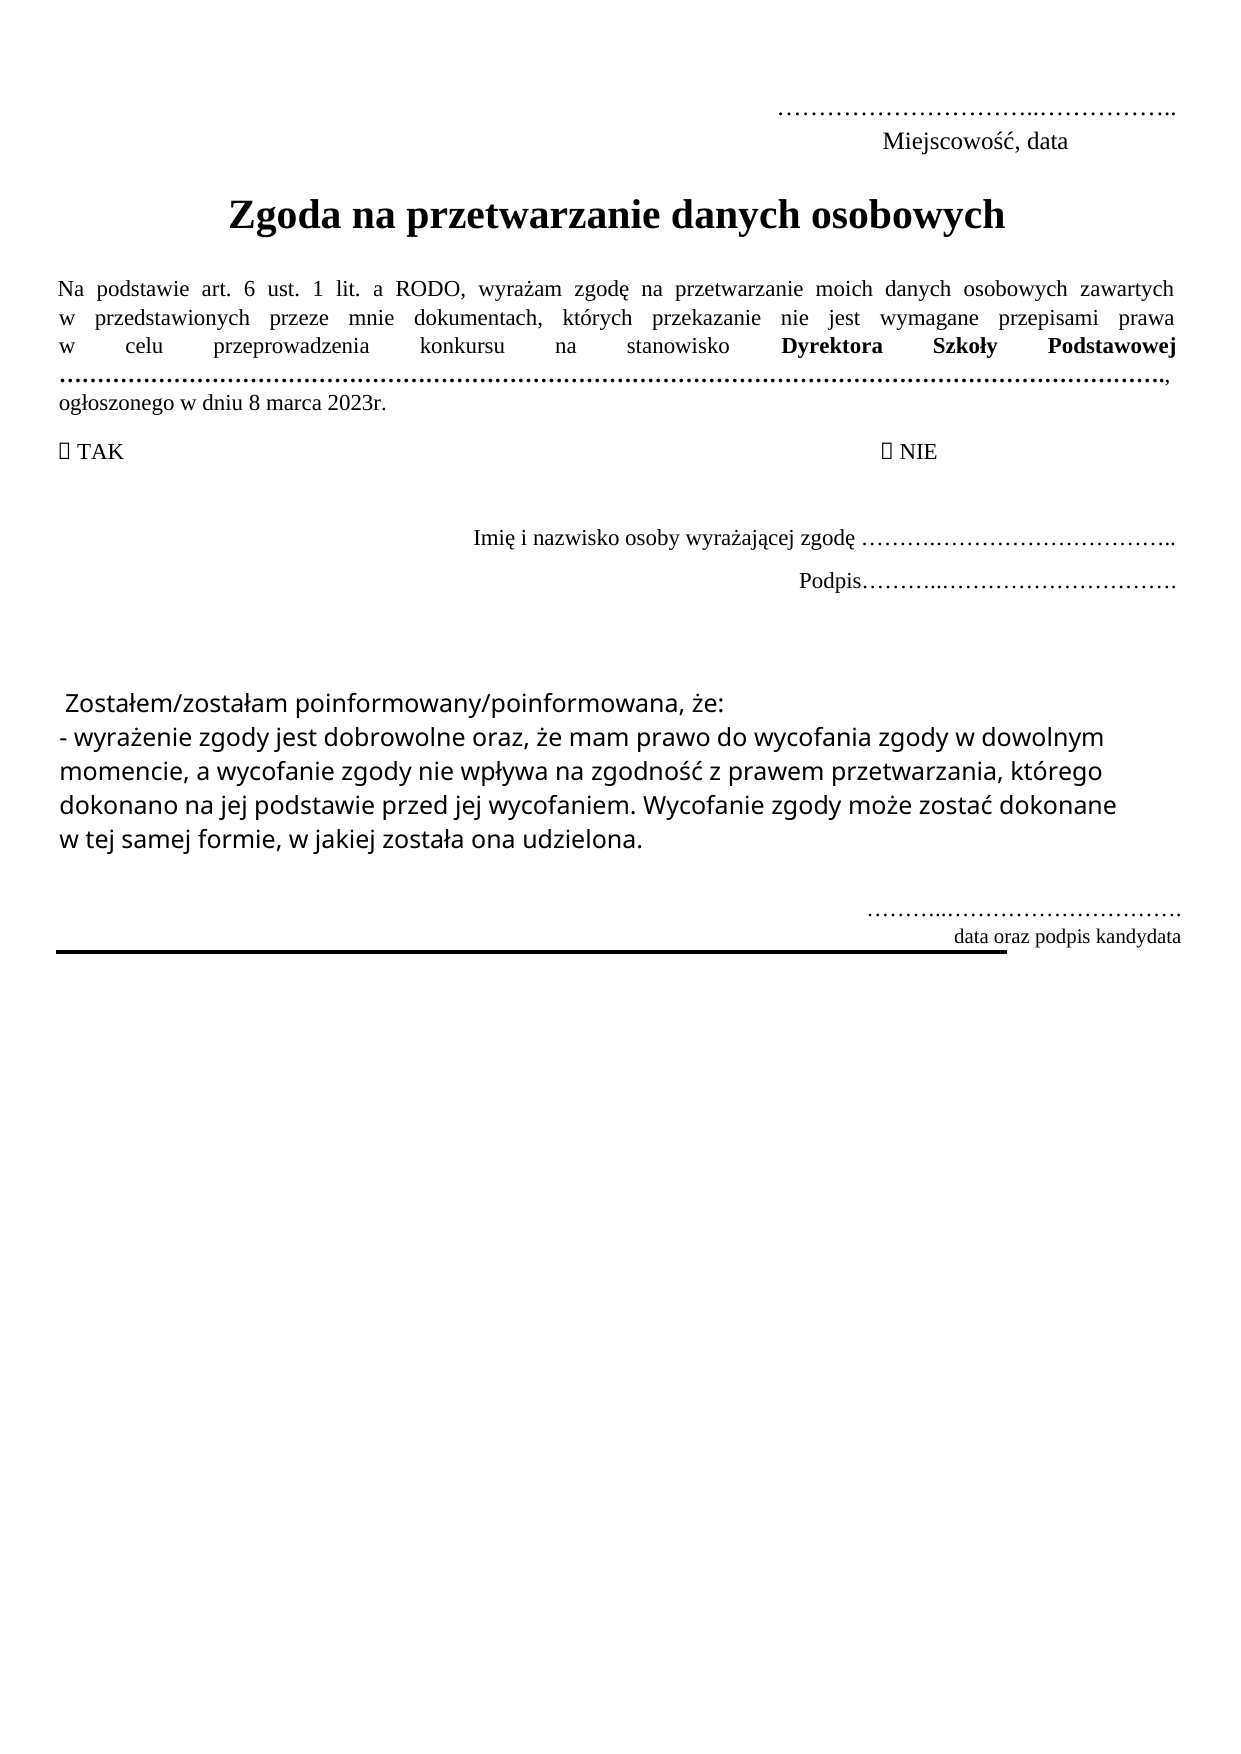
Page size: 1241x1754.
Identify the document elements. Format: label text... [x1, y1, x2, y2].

text momencie, a wycofanie zgody nie wpływa na zgodność z prawem przetwarzania, którego [59, 754, 1181, 788]
text Zostałem/zostałam poinformowany/poinformowana, że: [59, 686, 1181, 719]
text …………………………..…………….. [59, 92, 1176, 121]
text Podpis………..…………………………. [59, 568, 1176, 594]
text ………..…………………………. [59, 895, 1181, 922]
text Miejscowość, data [59, 126, 1068, 154]
text Na podstawie art. 6 ust. 1 lit. a RODO, wyrażam zgodę na przetwarzanie moich danych osobowych zawartych w przedstawionych przeze mnie dokumentach, których przekazanie nie jest wymagane przepisami prawa w celu przeprowadzenia konkursu na stanowisko Dyrektora Szkoły Podstawowej ………………………………………………………………………………………………………………………………., ogłoszonego w dniu 8 marca 2023r. [57, 275, 1177, 415]
subtitle Zgoda na przetwarzanie danych osobowych [59, 189, 1174, 237]
text - wyrażenie zgody jest dobrowolne oraz, że mam prawo do wycofania zgody w dowolnym [59, 719, 1181, 754]
text data oraz podpis kandydata [59, 924, 1181, 948]
text Imię i nazwisko osoby wyrażającej zgodę ……….………………………….. [59, 524, 1176, 551]
text dokonano na jej podstawie przed jej wycofaniem. Wycofanie zgody może zostać dokonane [59, 788, 1181, 822]
text w tej samej formie, w jakiej została ona udzielona. [59, 822, 1181, 856]
text  TAK  NIE [57, 434, 1181, 466]
